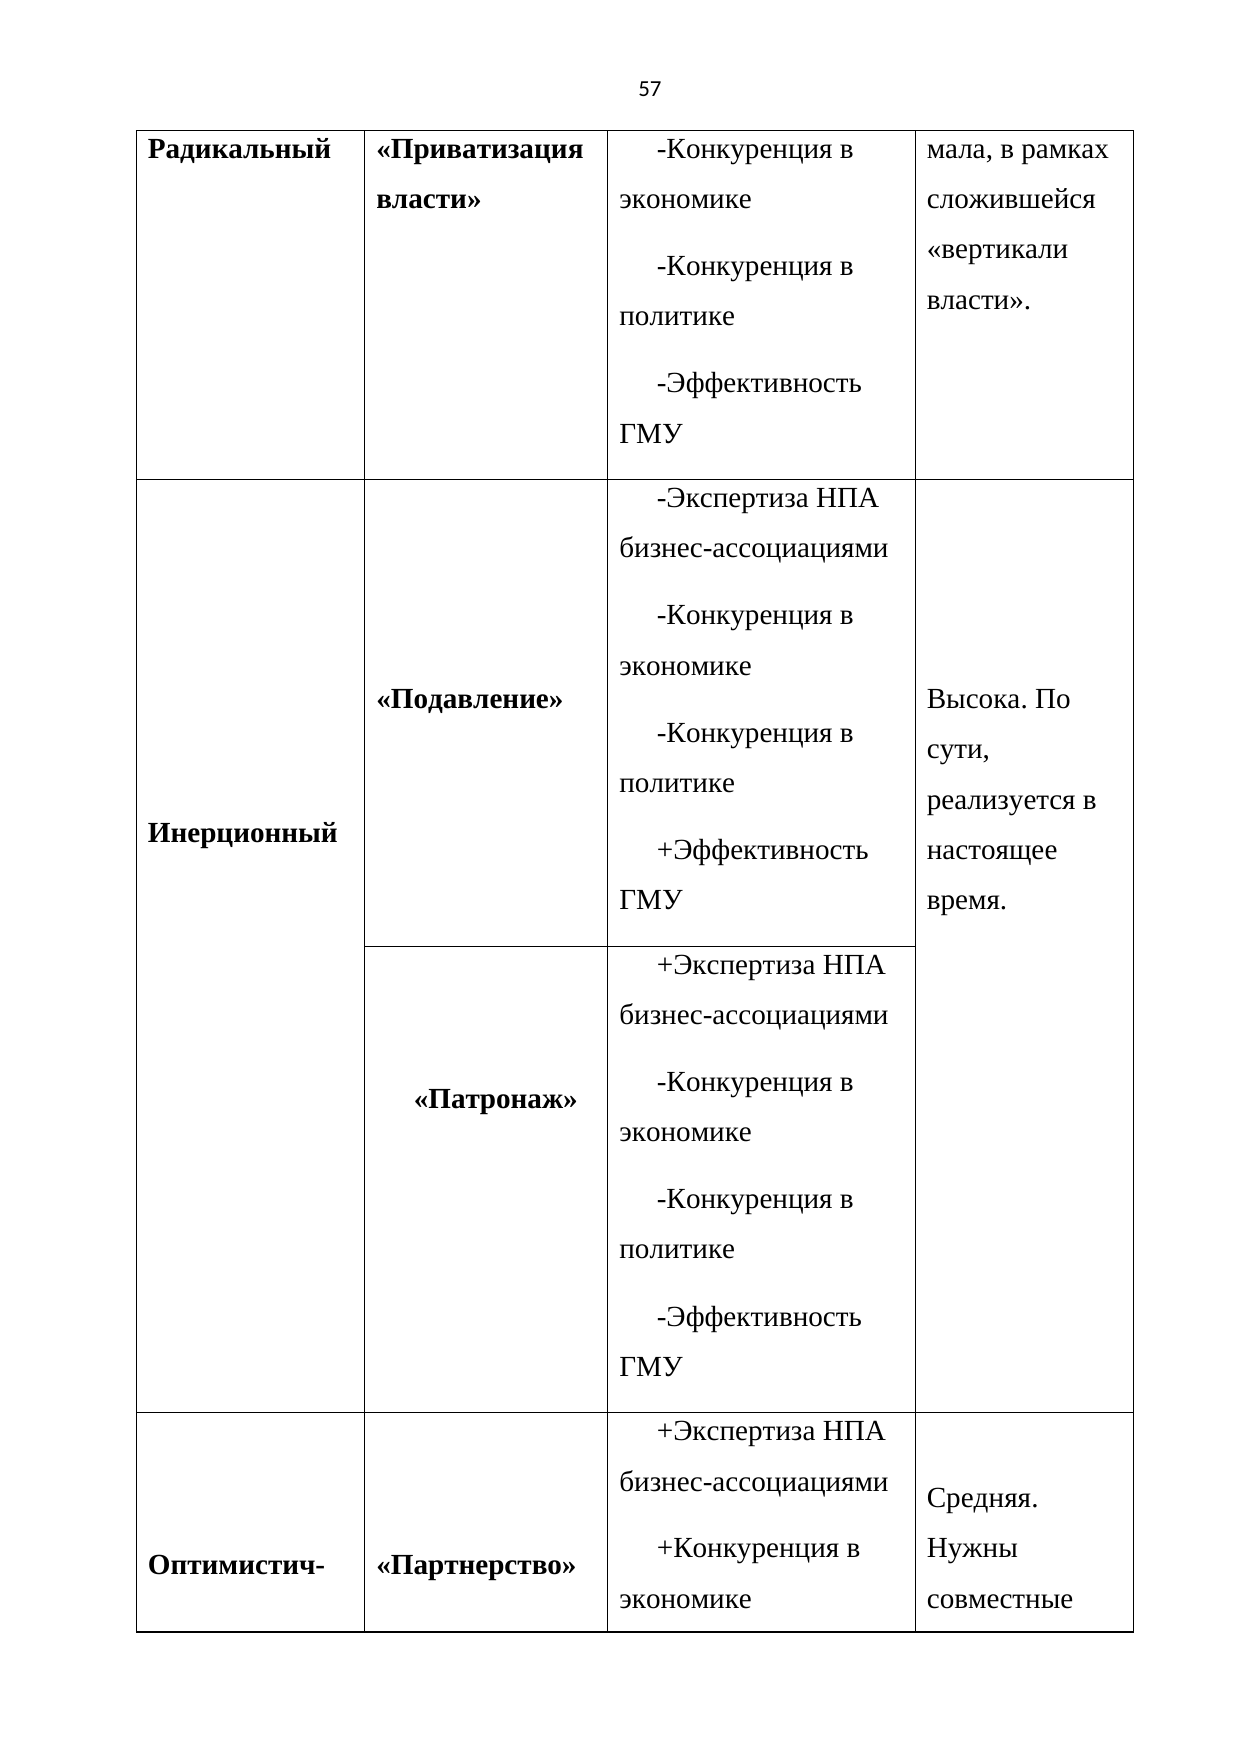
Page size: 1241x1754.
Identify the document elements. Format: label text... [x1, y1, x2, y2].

table_cell Оптимистич-ный [137, 1413, 364, 1631]
table_cell «Патронаж» [365, 947, 607, 1412]
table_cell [916, 1413, 1133, 1631]
table_cell +Экспертиза НПА бизнес-ассоциациями -Конкуренция в экономике -Конкуренция в политике -Эффективность ГМУ [608, 947, 915, 1412]
table_cell Высока. По сути, реализуется в настоящее время. [916, 480, 1133, 1412]
table_cell Радикальный [137, 131, 364, 479]
table_cell -Экспертиза НПА бизнес-ассоциациями -Конкуренция в экономике -Конкуренция в политике +Эффективность ГМУ [608, 480, 915, 946]
table_cell «Партнерство» [365, 1413, 607, 1631]
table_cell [916, 131, 1133, 479]
table_cell «Подавление» [365, 480, 607, 946]
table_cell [608, 131, 915, 479]
table_cell Инерционный [137, 480, 364, 1412]
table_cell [365, 131, 607, 479]
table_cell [608, 1413, 915, 1631]
